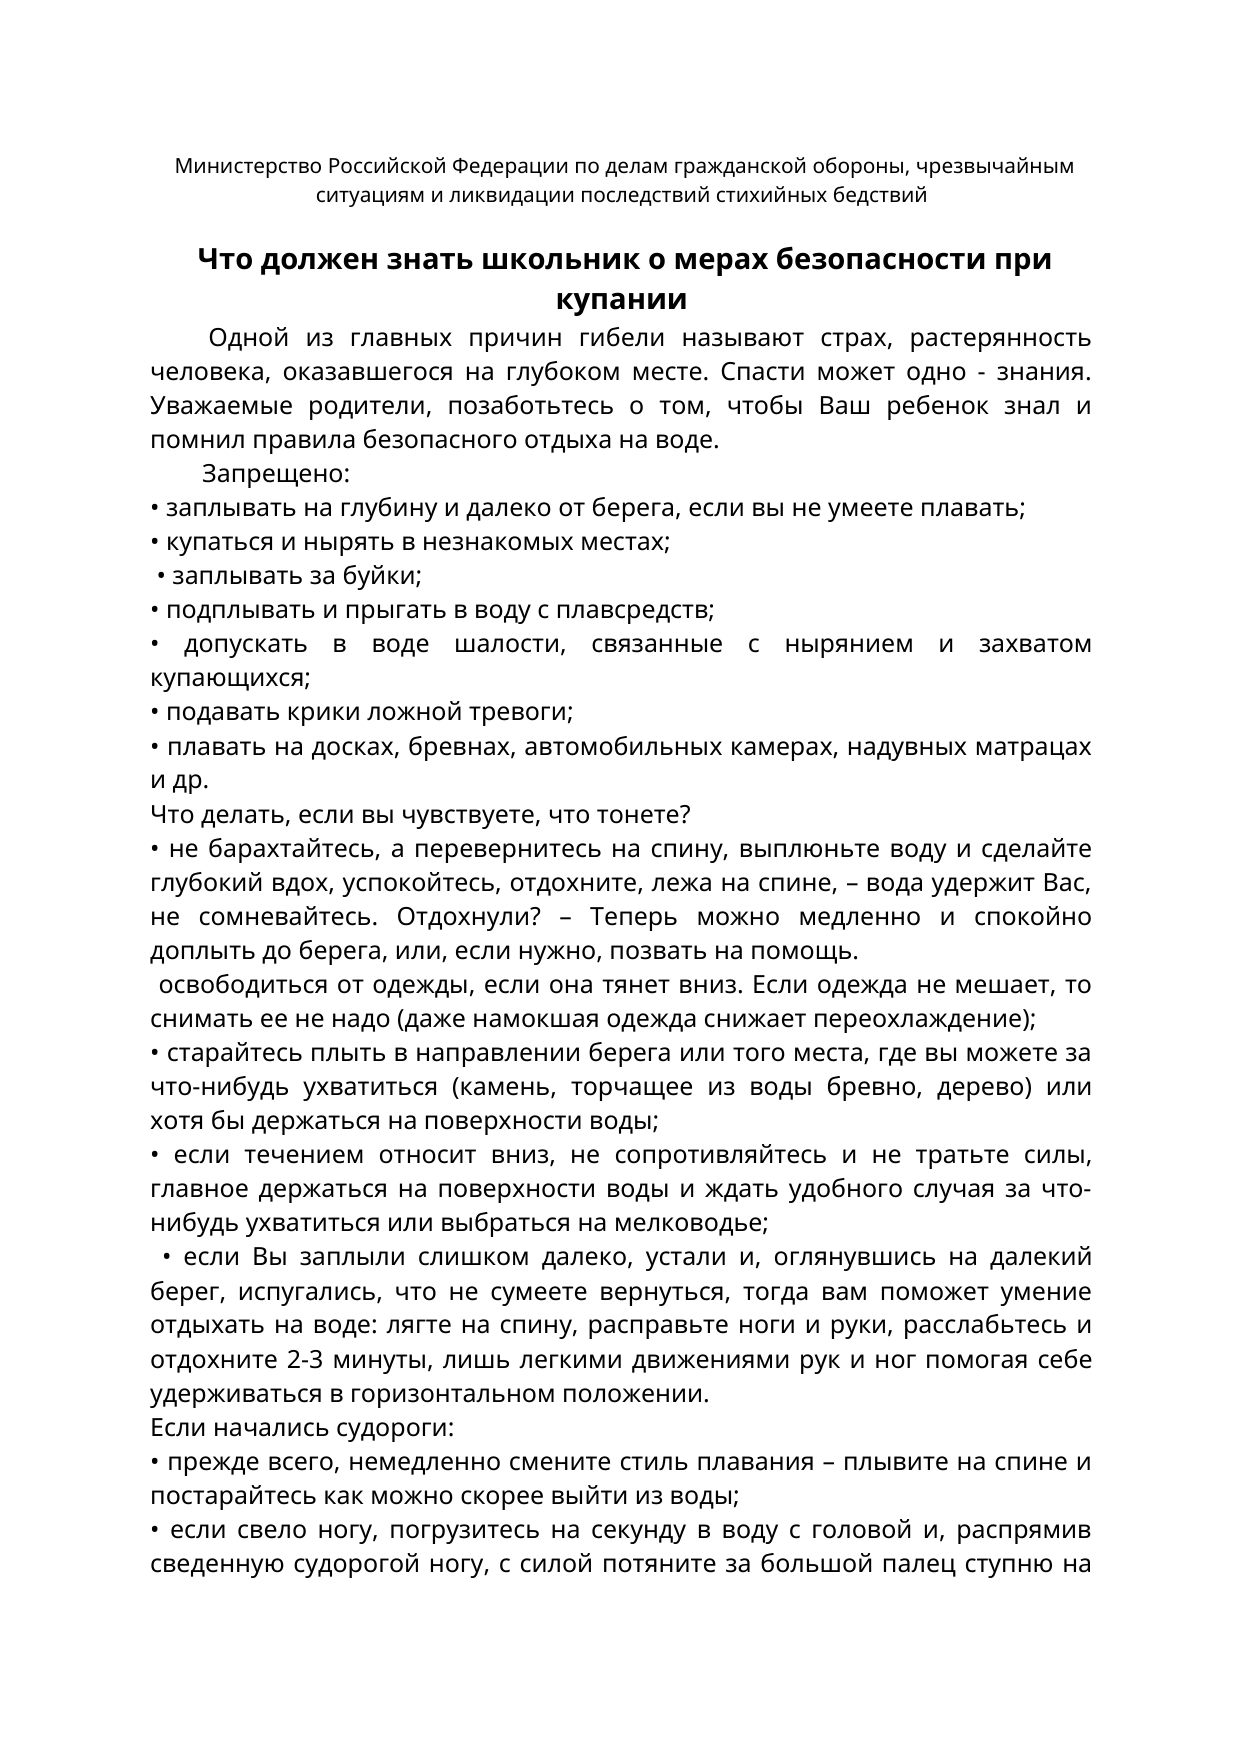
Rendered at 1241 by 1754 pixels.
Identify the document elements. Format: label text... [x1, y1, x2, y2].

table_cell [140, 320, 1104, 1580]
table_header Министерство Российской Федерации по делам гражданской обороны, чрезвычайным ситуациям и ликвидации последствий стихийных бедствий [140, 152, 1104, 237]
table_cell Что должен знать школьник о мерах безопасности при купании [140, 238, 1104, 318]
